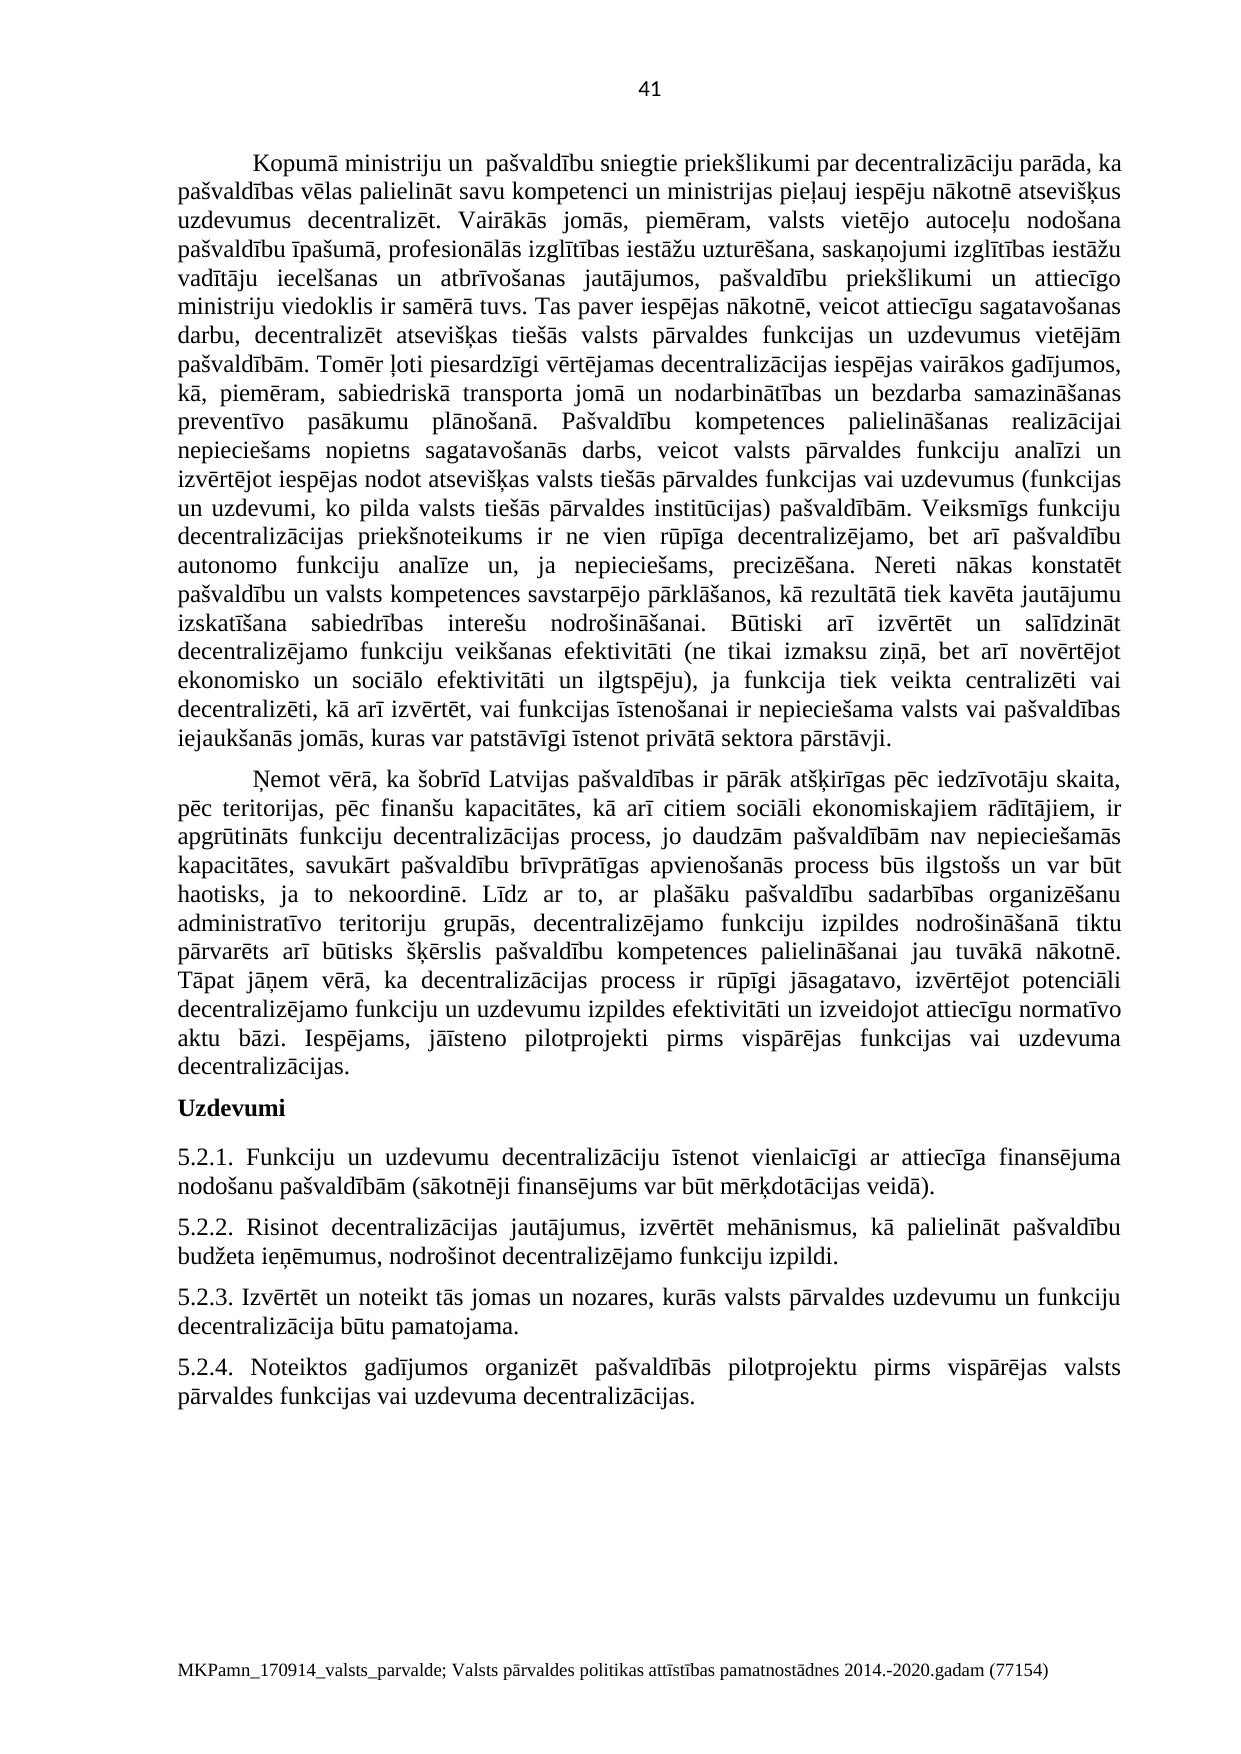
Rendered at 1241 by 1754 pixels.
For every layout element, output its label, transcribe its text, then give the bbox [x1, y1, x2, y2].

text 5.2.1. Funkciju un uzdevumu decentralizāciju īstenot vienlaicīgi ar attiecīga finansējuma nodošanu pašvaldībām (sākotnēji finansējums var būt mērķdotācijas veidā). [177, 1142, 1122, 1200]
text Kopumā ministriju un pašvaldību sniegtie priekšlikumi par decentralizāciju parāda, ka pašvaldības vēlas palielināt savu kompetenci un ministrijas pieļauj iespēju nākotnē atsevišķus uzdevumus decentralizēt. Vairākās jomās, piemēram, valsts vietējo autoceļu nodošana pašvaldību īpašumā, profesionālās izglītības iestāžu uzturēšana, saskaņojumi izglītības iestāžu vadītāju iecelšanas un atbrīvošanas jautājumos, pašvaldību priekšlikumi un attiecīgo ministriju viedoklis ir samērā tuvs. Tas paver iespējas nākotnē, veicot attiecīgu sagatavošanas darbu, decentralizēt atsevišķas tiešās valsts pārvaldes funkcijas un uzdevumus vietējām pašvaldībām. Tomēr ļoti piesardzīgi vērtējamas decentralizācijas iespējas vairākos gadījumos, kā, piemēram, sabiedriskā transporta jomā un nodarbinātības un bezdarba samazināšanas preventīvo pasākumu plānošanā. Pašvaldību kompetences palielināšanas realizācijai nepieciešams nopietns sagatavošanās darbs, veicot valsts pārvaldes funkciju analīzi un izvērtējot iespējas nodot atsevišķas valsts tiešās pārvaldes funkcijas vai uzdevumus (funkcijas un uzdevumi, ko pilda valsts tiešās pārvaldes institūcijas) pašvaldībām. Veiksmīgs funkciju decentralizācijas priekšnoteikums ir ne vien rūpīga decentralizējamo, bet arī pašvaldību autonomo funkciju analīze un, ja nepieciešams, precizēšana. Nereti nākas konstatēt pašvaldību un valsts kompetences savstarpējo pārklāšanos, kā rezultātā tiek kavēta jautājumu izskatīšana sabiedrības interešu nodrošināšanai. Būtiski arī izvērtēt un salīdzināt decentralizējamo funkciju veikšanas efektivitāti (ne tikai izmaksu ziņā, bet arī novērtējot ekonomisko un sociālo efektivitāti un ilgtspēju), ja funkcija tiek veikta centralizēti vai decentralizēti, kā arī izvērtēt, vai funkcijas īstenošanai ir nepieciešama valsts vai pašvaldības iejaukšanās jomās, kuras var patstāvīgi īstenot privātā sektora pārstāvji. [177, 148, 1122, 751]
text Ņemot vērā, ka šobrīd Latvijas pašvaldības ir pārāk atšķirīgas pēc iedzīvotāju skaita, pēc teritorijas, pēc finanšu kapacitātes, kā arī citiem sociāli ekonomiskajiem rādītājiem, ir apgrūtināts funkciju decentralizācijas process, jo daudzām pašvaldībām nav nepieciešamās kapacitātes, savukārt pašvaldību brīvprātīgas apvienošanās process būs ilgstošs un var būt haotisks, ja to nekoordinē. Līdz ar to, ar plašāku pašvaldību sadarbības organizēšanu administratīvo teritoriju grupās, decentralizējamo funkciju izpildes nodrošināšanā tiktu pārvarēts arī būtisks šķērslis pašvaldību kompetences palielināšanai jau tuvākā nākotnē. Tāpat jāņem vērā, ka decentralizācijas process ir rūpīgi jāsagatavo, izvērtējot potenciāli decentralizējamo funkciju un uzdevumu izpildes efektivitāti un izveidojot attiecīgu normatīvo aktu bāzi. Iespējams, jāīsteno pilotprojekti pirms vispārējas funkcijas vai uzdevuma decentralizācijas. [177, 764, 1122, 1080]
text 5.2.3. Izvērtēt un noteikt tās jomas un nozares, kurās valsts pārvaldes uzdevumu un funkciju decentralizācija būtu pamatojama. [177, 1282, 1122, 1340]
text 5.2.4. Noteiktos gadījumos organizēt pašvaldībās pilotprojektu pirms vispārējas valsts pārvaldes funkcijas vai uzdevuma decentralizācijas. [177, 1352, 1122, 1410]
text Uzdevumi [177, 1093, 1122, 1121]
text 5.2.2. Risinot decentralizācijas jautājumus, izvērtēt mehānismus, kā palielināt pašvaldību budžeta ieņēmumus, nodrošinot decentralizējamo funkciju izpildi. [177, 1212, 1122, 1270]
